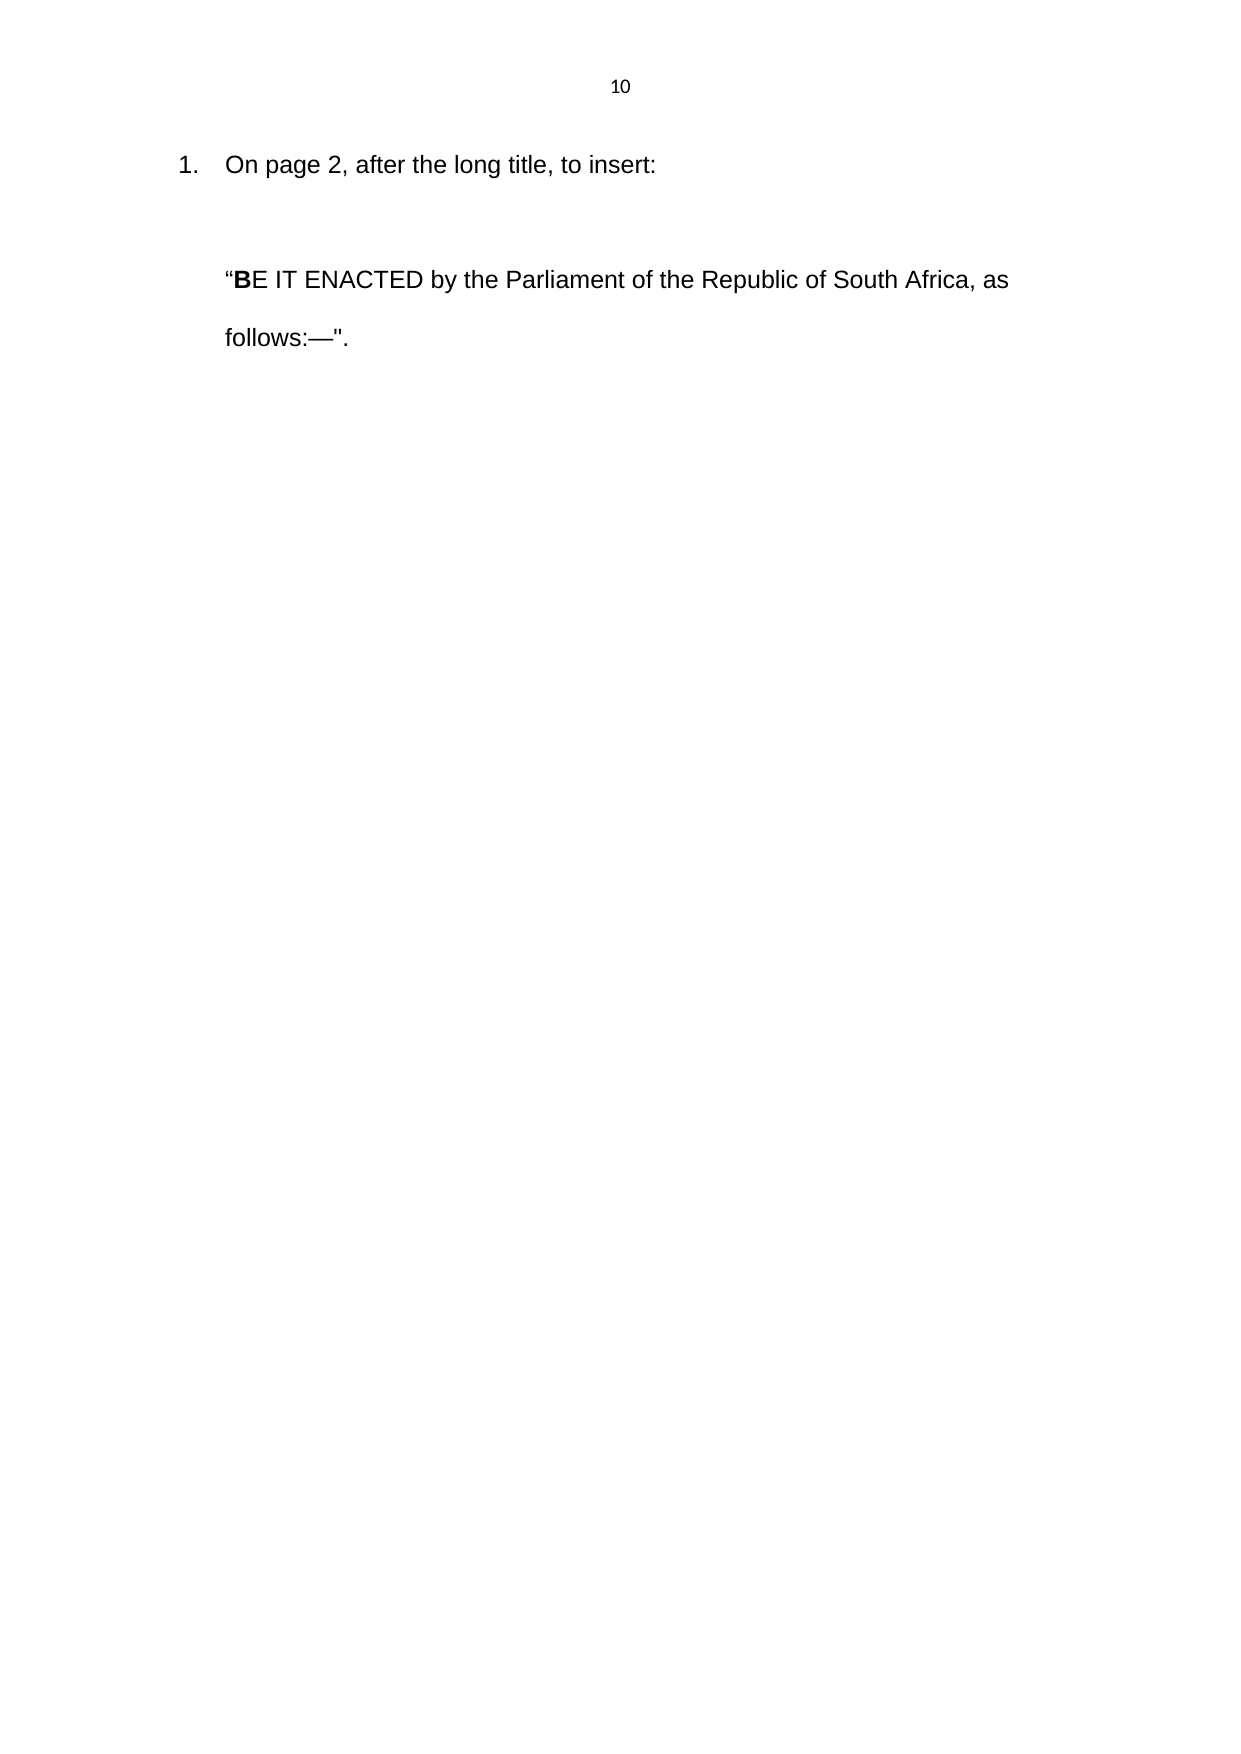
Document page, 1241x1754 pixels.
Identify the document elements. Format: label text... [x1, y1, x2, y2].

list On page 2, after the long title, to insert: [178, 150, 1090, 179]
text “BE IT ENACTED by the Parliament of the Republic of South Africa, as follows:—". [225, 265, 1090, 351]
